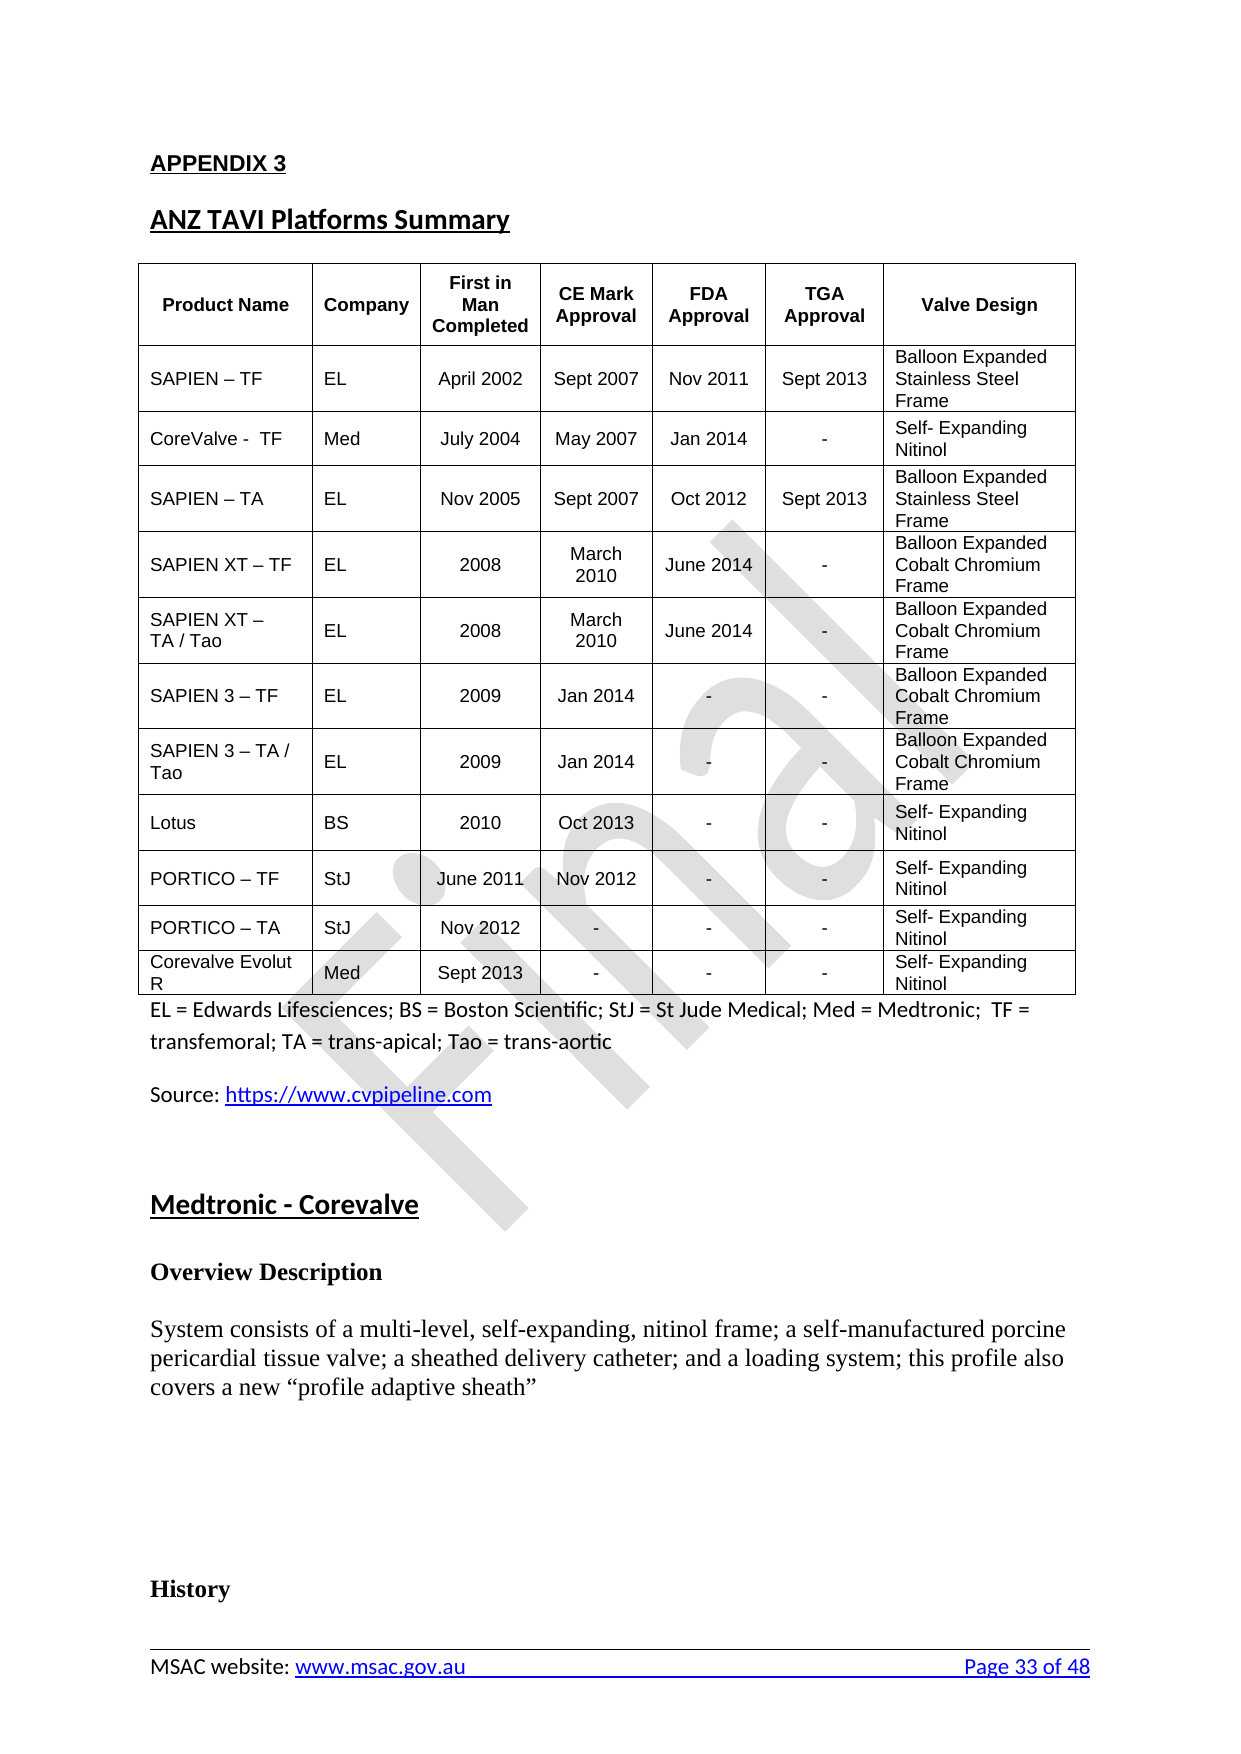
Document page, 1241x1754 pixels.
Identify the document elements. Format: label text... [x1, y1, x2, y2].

table_cell Jan 2014 [541, 729, 652, 794]
table_cell CoreValve - TF [139, 412, 312, 465]
table_header CE Mark Approval [541, 264, 652, 345]
table_cell Balloon Expanded Stainless Steel Frame [884, 466, 1075, 531]
text EL = Edwards Lifesciences; BS = Boston Scientific; StJ = St Jude Medical; Med = Medtronic; TF = transfemoral; TA = trans-apical; Tao = trans-aortic [150, 995, 1090, 1055]
table_cell Nov 2012 [421, 906, 540, 950]
table_cell July 2004 [421, 412, 540, 465]
table_cell Nov 2011 [653, 346, 765, 411]
table_header TGA Approval [766, 264, 883, 345]
table_cell - [653, 951, 765, 994]
table_cell SAPIEN XT – TF [139, 532, 312, 597]
table_cell Balloon Expanded Cobalt Chromium Frame [884, 532, 1075, 597]
table_cell SAPIEN 3 – TA / Tao [139, 729, 312, 794]
table_cell Balloon Expanded Cobalt Chromium Frame [884, 664, 1075, 728]
table_cell EL [313, 729, 420, 794]
table_cell EL [313, 598, 420, 662]
table_cell Self- Expanding Nitinol [884, 906, 1075, 950]
table_header Product Name [139, 264, 312, 345]
table_cell Med [313, 951, 420, 994]
table_cell PORTICO – TA [139, 906, 312, 950]
table_cell June 2011 [421, 851, 540, 905]
table_cell - [766, 412, 883, 465]
table_cell Jan 2014 [653, 412, 765, 465]
table_cell 2008 [421, 598, 540, 662]
table_cell Balloon Expanded Cobalt Chromium Frame [884, 729, 1075, 794]
table_cell EL [313, 346, 420, 411]
table_cell - [766, 851, 883, 905]
table_cell Nov 2012 [541, 851, 652, 905]
table_cell Balloon Expanded Cobalt Chromium Frame [884, 598, 1075, 662]
table_cell - [653, 851, 765, 905]
table_cell Oct 2013 [541, 795, 652, 850]
table_cell March 2010 [541, 598, 652, 662]
table_cell April 2002 [421, 346, 540, 411]
table_cell StJ [313, 906, 420, 950]
table_cell Sept 2013 [421, 951, 540, 994]
text System consists of a multi-level, self-expanding, nitinol frame; a self-manufactured porcine pericardial tissue valve; a sheathed delivery catheter; and a loading system; this profile also covers a new “profile adaptive sheath” [150, 1314, 1090, 1401]
table_header Company [313, 264, 420, 345]
table_cell Corevalve Evolut R [139, 951, 312, 994]
table_cell Self- Expanding Nitinol [884, 412, 1075, 465]
table_cell May 2007 [541, 412, 652, 465]
table_cell - [766, 729, 883, 794]
text ANZ TAVI Platforms Summary [150, 201, 1090, 237]
table_cell 2009 [421, 664, 540, 728]
table_cell Sept 2007 [541, 466, 652, 531]
table_header FDA Approval [653, 264, 765, 345]
table_cell Lotus [139, 795, 312, 850]
table_cell Med [313, 412, 420, 465]
table_cell Nov 2005 [421, 466, 540, 531]
table_cell SAPIEN – TA [139, 466, 312, 531]
text History [150, 1574, 1090, 1603]
table_cell SAPIEN – TF [139, 346, 312, 411]
table_cell - [766, 951, 883, 994]
table_cell StJ [313, 851, 420, 905]
text Overview Description [150, 1257, 1090, 1285]
table_cell Self- Expanding Nitinol [884, 951, 1075, 994]
text APPENDIX 3 [150, 150, 1090, 176]
table_cell March 2010 [541, 532, 652, 597]
table_cell Self- Expanding Nitinol [884, 795, 1075, 850]
table_cell EL [313, 466, 420, 531]
table_cell - [766, 664, 883, 728]
table_cell 2010 [421, 795, 540, 850]
table_cell Sept 2007 [541, 346, 652, 411]
table_cell 2008 [421, 532, 540, 597]
table_cell - [541, 906, 652, 950]
table_cell - [653, 906, 765, 950]
table_cell SAPIEN XT – TA / Tao [139, 598, 312, 662]
table_cell - [541, 951, 652, 994]
table_header First in Man Completed [421, 264, 540, 345]
table_cell - [766, 598, 883, 662]
table_cell EL [313, 532, 420, 597]
table_cell - [653, 729, 765, 794]
table_cell June 2014 [653, 598, 765, 662]
table_cell BS [313, 795, 420, 850]
table_cell PORTICO – TF [139, 851, 312, 905]
table_cell - [766, 795, 883, 850]
table_cell EL [313, 664, 420, 728]
table_cell SAPIEN 3 – TF [139, 664, 312, 728]
table_cell June 2014 [653, 532, 765, 597]
table_header Valve Design [884, 264, 1075, 345]
text Medtronic - Corevalve [150, 1186, 1090, 1222]
table_cell Sept 2013 [766, 346, 883, 411]
table_cell - [766, 532, 883, 597]
table_cell Balloon Expanded Stainless Steel Frame [884, 346, 1075, 411]
table_cell - [653, 664, 765, 728]
table_cell - [766, 906, 883, 950]
text Source: https://www.cvpipeline.com [150, 1080, 1090, 1108]
table_cell Sept 2013 [766, 466, 883, 531]
table_cell Jan 2014 [541, 664, 652, 728]
table_cell Self- Expanding Nitinol [884, 851, 1075, 905]
table_cell - [653, 795, 765, 850]
table_cell Oct 2012 [653, 466, 765, 531]
table_cell 2009 [421, 729, 540, 794]
